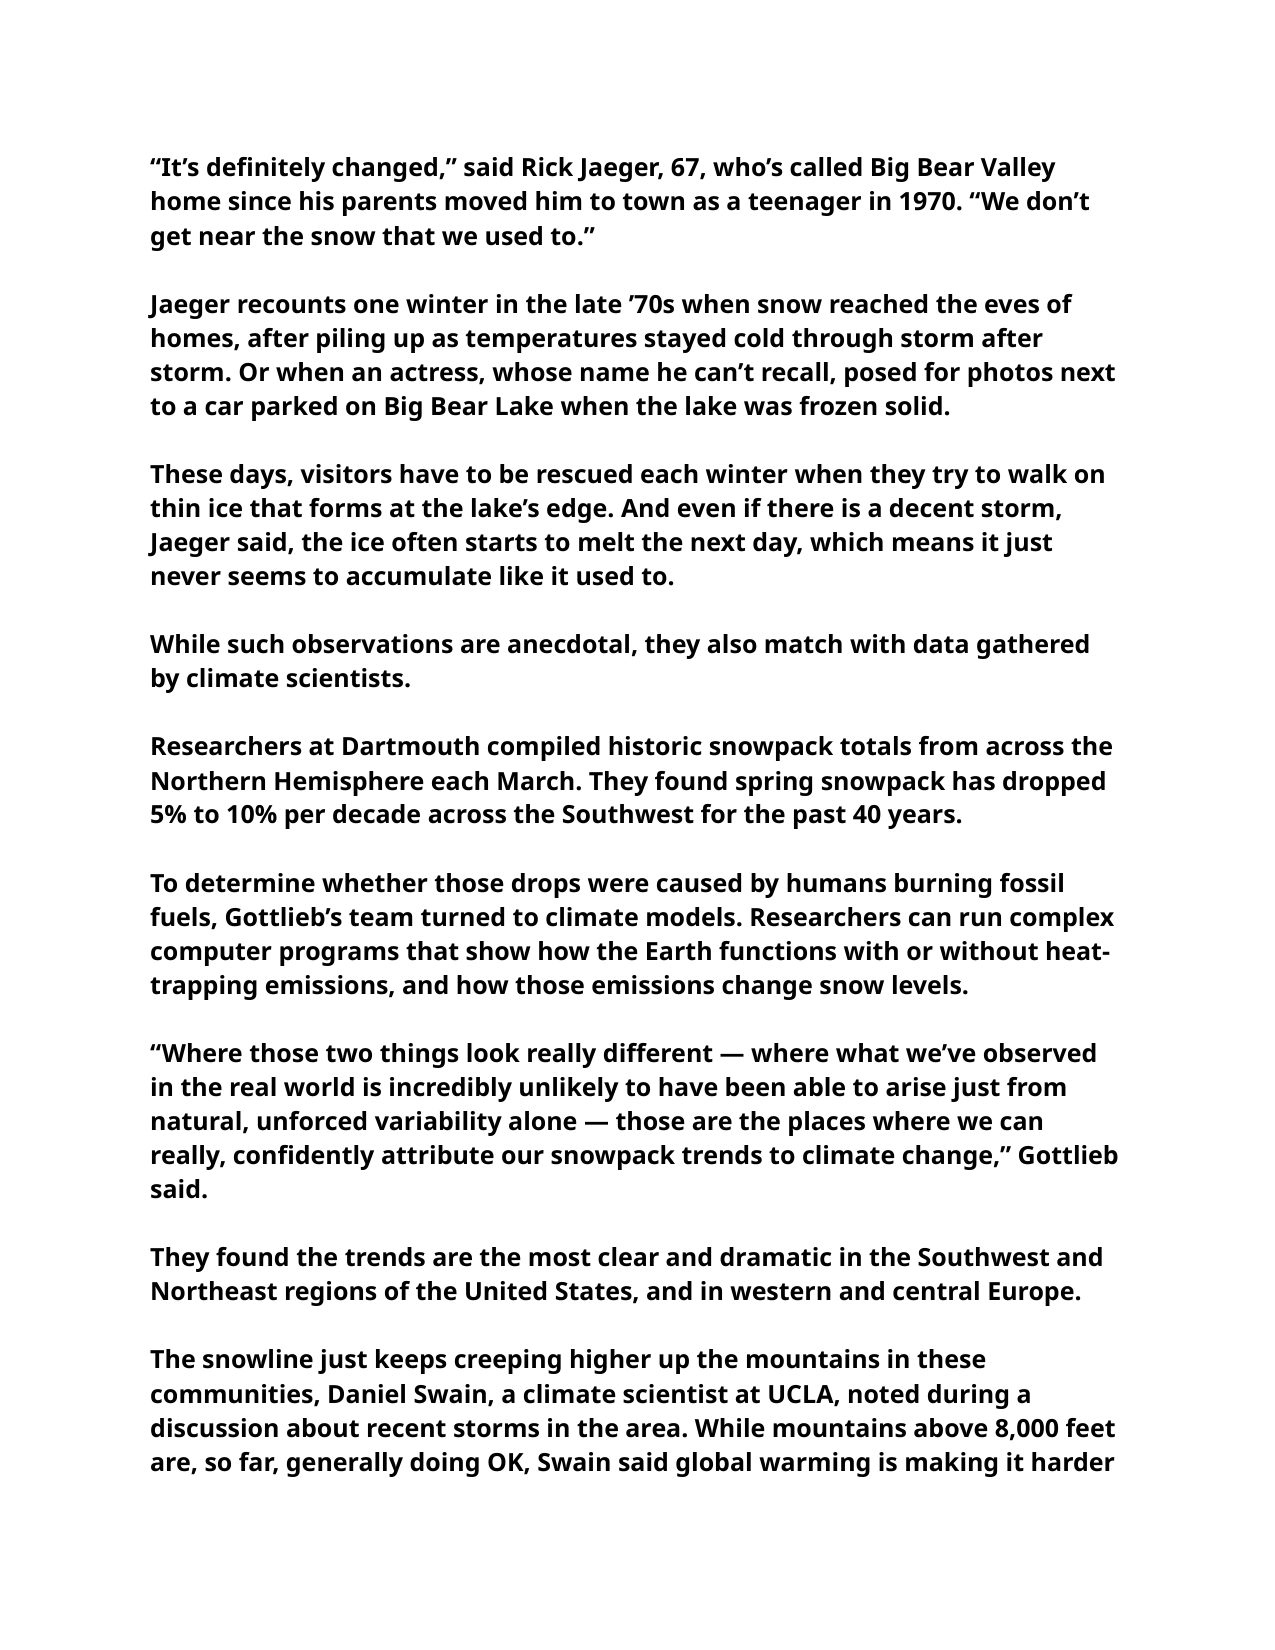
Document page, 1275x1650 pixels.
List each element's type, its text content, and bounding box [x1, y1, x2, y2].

text “Where those two things look really different — where what we’ve observed in the real world is incredibly unlikely to have been able to arise just from natural, unforced variability alone — those are the places where we can really, confidently attribute our snowpack trends to climate change,” Gottlieb said. [150, 1036, 1125, 1206]
text While such observations are anecdotal, they also match with data gathered by climate scientists. [150, 627, 1125, 695]
text To determine whether those drops were caused by humans burning fossil fuels, Gottlieb’s team turned to climate models. Researchers can run complex computer programs that show how the Earth functions with or without heat-trapping emissions, and how those emissions change snow levels. [150, 865, 1125, 1002]
text “It’s definitely changed,” said Rick Jaeger, 67, who’s called Big Bear Valley home since his parents moved him to town as a teenager in 1970. “We don’t get near the snow that we used to.” [150, 150, 1125, 252]
text They found the trends are the most clear and dramatic in the Southwest and Northeast regions of the United States, and in western and central Europe. [150, 1240, 1125, 1308]
text Researchers at Dartmouth compiled historic snowpack totals from across the Northern Hemisphere each March. They found spring snowpack has dropped 5% to 10% per decade across the Southwest for the past 40 years. [150, 729, 1125, 831]
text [150, 1342, 1125, 1478]
text Jaeger recounts one winter in the late ’70s when snow reached the eves of homes, after piling up as temperatures stayed cold through storm after storm. Or when an actress, whose name he can’t recall, posed for photos next to a car parked on Big Bear Lake when the lake was frozen solid. [150, 286, 1125, 422]
text These days, visitors have to be rescued each winter when they try to walk on thin ice that forms at the lake’s edge. And even if there is a decent storm, Jaeger said, the ice often starts to melt the next day, which means it just never seems to accumulate like it used to. [150, 457, 1125, 593]
